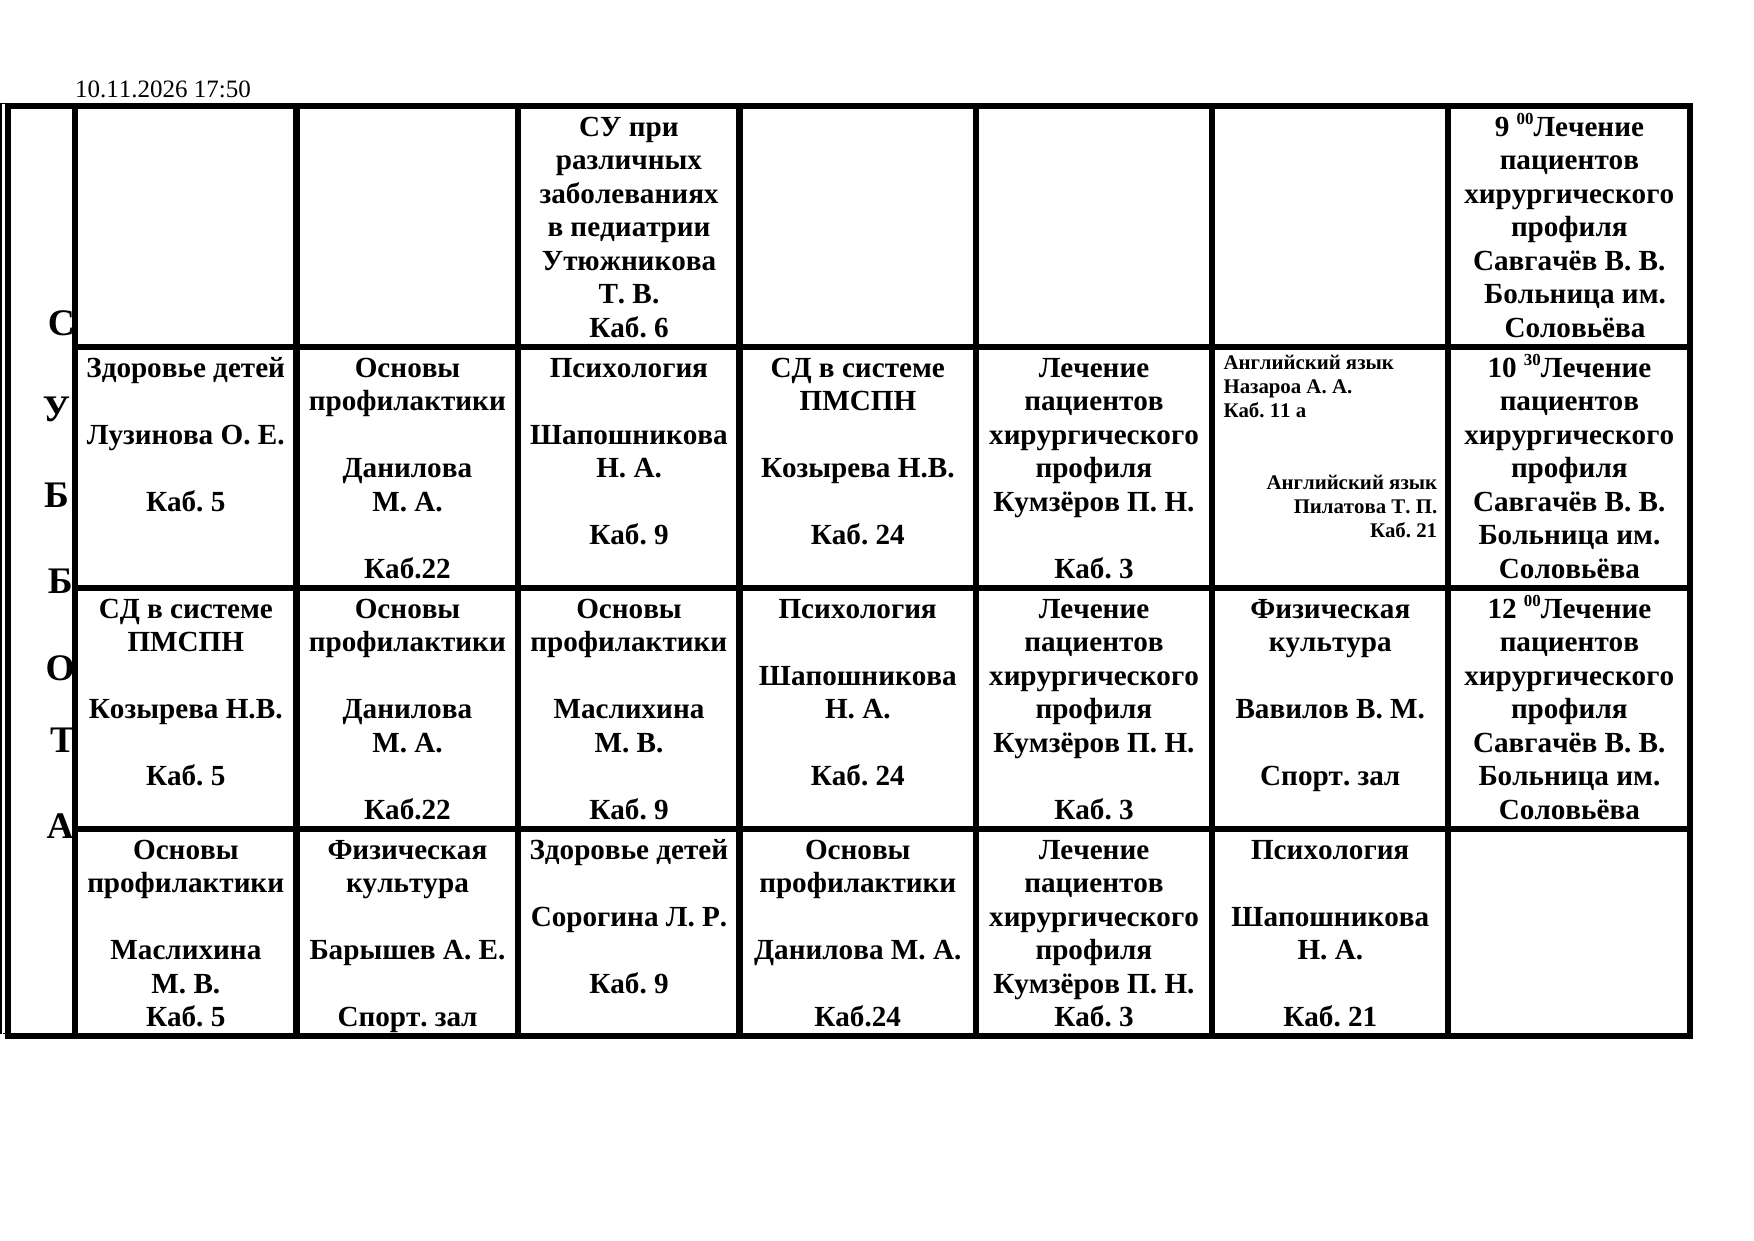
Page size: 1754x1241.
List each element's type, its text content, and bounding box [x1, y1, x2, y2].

table_cell [979, 109, 1209, 343]
table_cell [743, 109, 973, 343]
table_cell Психология Шапошникова Н. А. Каб. 9 [521, 350, 736, 584]
table_cell 9 00Лечение пациентов хирургического профиля Савгачёв В. В. Больница им. Соловьёва [1451, 109, 1687, 343]
table_cell Физическая культура Барышев А. Е. Спорт. зал [300, 832, 515, 1033]
table_cell Здоровье детей Сорогина Л. Р. Каб. 9 [521, 832, 736, 1033]
table_cell Лечение пациентов хирургического профиля Кумзёров П. Н. Каб. 3 [979, 832, 1209, 1033]
table_cell Основы профилактики Маслихина М. В. Каб. 5 [78, 832, 293, 1033]
table_cell [78, 109, 293, 343]
table_cell Лечение пациентов хирургического профиля Кумзёров П. Н. Каб. 3 [979, 591, 1209, 826]
table_cell Основы профилактики Данилова М. А. Каб.22 [300, 591, 515, 826]
table_cell Основы профилактики Данилова М. А. Каб.24 [743, 832, 973, 1033]
table_cell Основы профилактики Данилова М. А. Каб.22 [300, 350, 515, 584]
table_cell [300, 109, 515, 343]
table_cell Основы профилактики Маслихина М. В. Каб. 9 [521, 591, 736, 826]
table_cell Лечение пациентов хирургического профиля Кумзёров П. Н. Каб. 3 [979, 350, 1209, 584]
table_cell Физическая культура Вавилов В. М. Спорт. зал [1215, 591, 1445, 826]
table_cell СД в системе ПМСПН Козырева Н.В. Каб. 24 [743, 350, 973, 584]
table_cell [1451, 832, 1687, 1033]
table_cell Психология Шапошникова Н. А. Каб. 21 [1215, 832, 1445, 1033]
table_cell Психология Шапошникова Н. А. Каб. 24 [743, 591, 973, 826]
table_cell Английский язык Назароа А. А. Каб. 11 а Английский язык Пилатова Т. П. Каб. 21 [1215, 350, 1445, 584]
table_cell 10 30Лечение пациентов хирургического профиля Савгачёв В. В. Больница им. Соловьёва [1451, 350, 1687, 584]
table_cell С У Б Б О Т А [11, 109, 72, 1033]
table_cell СД в системе ПМСПН Козырева Н.В. Каб. 5 [78, 591, 293, 826]
table_cell [1215, 109, 1445, 343]
table_cell 12 00Лечение пациентов хирургического профиля Савгачёв В. В. Больница им. Соловьёва [1451, 591, 1687, 826]
table_cell СУ при различных заболеваниях в педиатрии Утюжникова Т. В. Каб. 6 [521, 109, 736, 343]
table_cell Здоровье детей Лузинова О. Е. Каб. 5 [78, 350, 293, 584]
